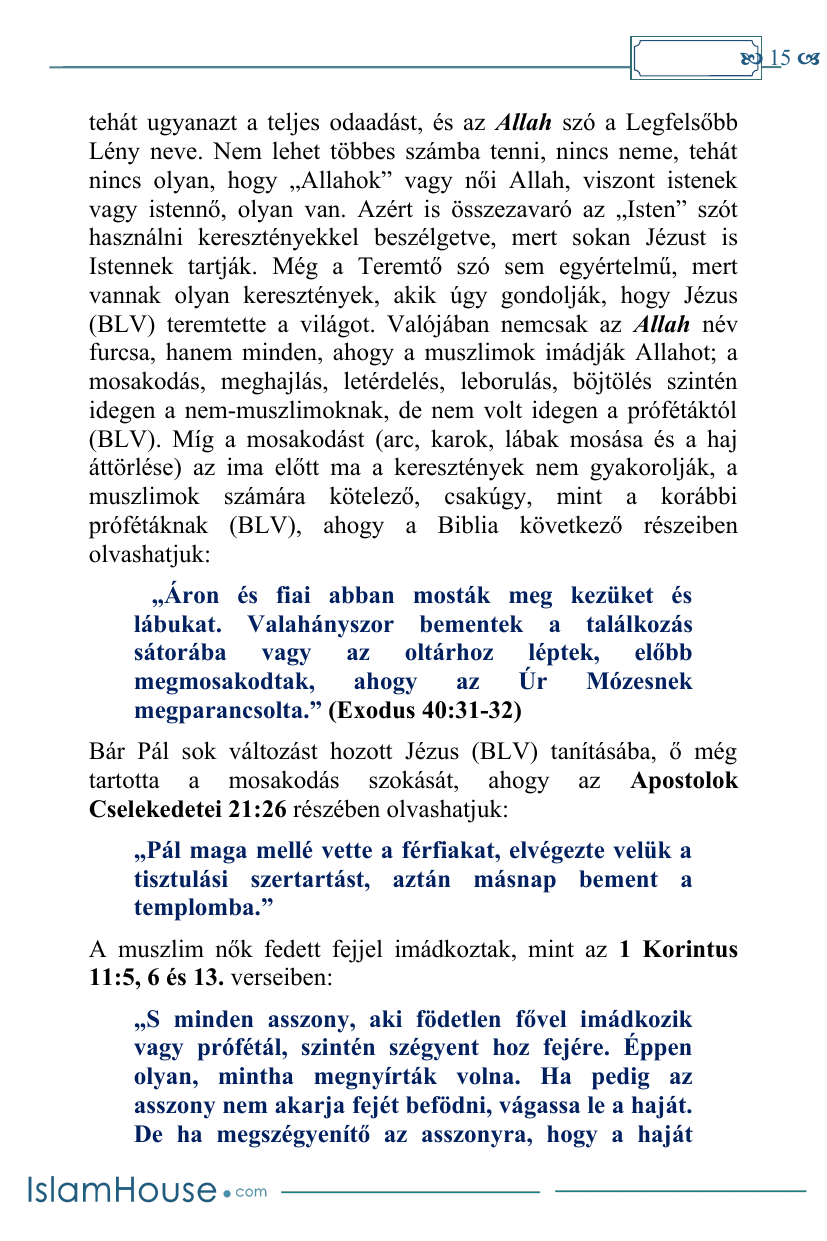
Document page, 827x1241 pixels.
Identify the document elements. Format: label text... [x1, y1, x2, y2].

text „Pál maga mellé vette a férfiakat, elvégezte velük a tisztulási szertartást, aztán másnap bement a templomba.” [134, 892, 693, 921]
picture [548, 1170, 807, 1208]
text A muszlim nők fedett fejjel imádkoztak, mint az 1 Korintus 11:5, 6 és 13. verseiben: [89, 934, 738, 991]
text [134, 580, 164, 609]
text Bár Pál sok változást hozott Jézus (BLV) tanításába, ő még tartotta a mosakodás szokását, ahogy az Apostolok Cselekedetei 21:26 részében olvashatjuk: [89, 736, 738, 822]
picture [20, 1171, 541, 1209]
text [59, 107, 738, 567]
